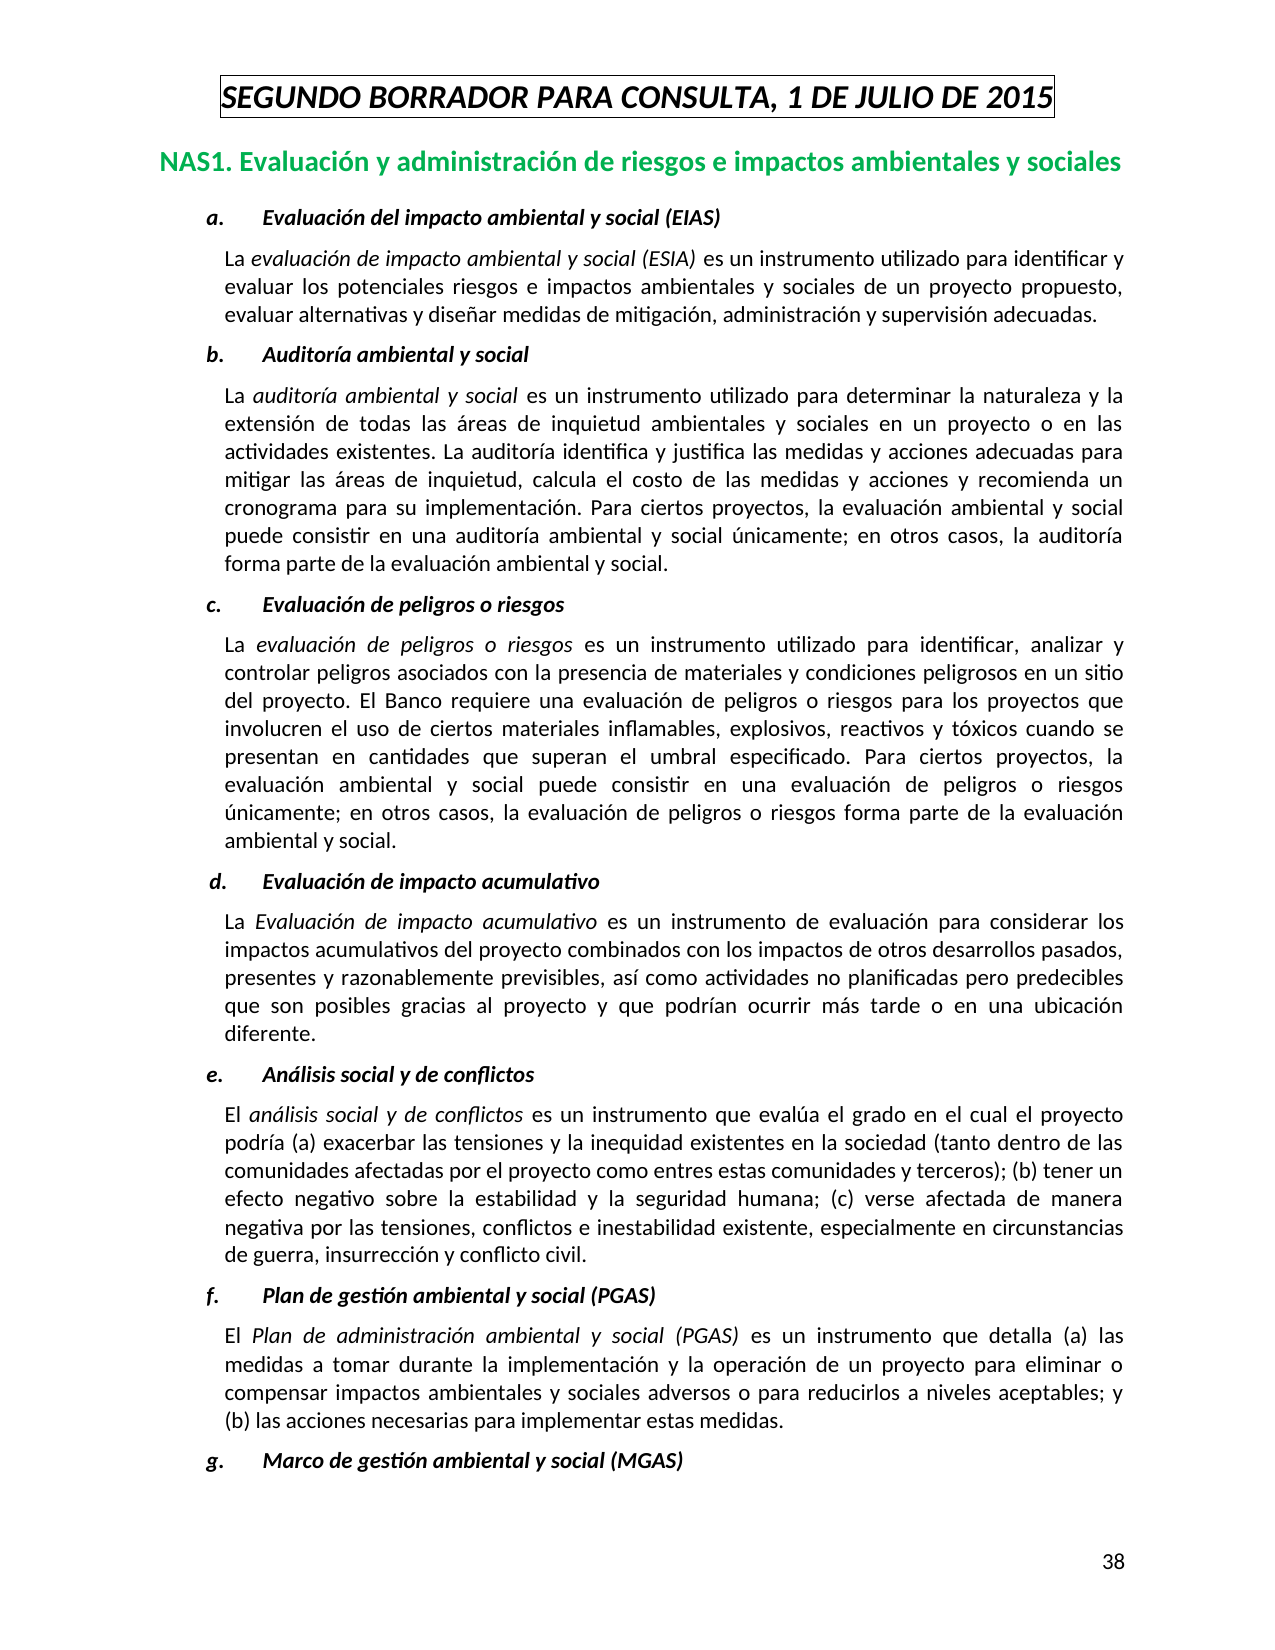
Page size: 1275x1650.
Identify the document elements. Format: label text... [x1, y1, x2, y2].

text El Plan de administración ambiental y social (PGAS) es un instrumento que detalla (a) las medidas a tomar durante la implementación y la operación de un proyecto para eliminar o compensar impactos ambientales y sociales adversos o para reducirlos a niveles aceptables; y (b) las acciones necesarias para implementar estas medidas. [224, 1322, 1125, 1434]
list Marco de gestión ambiental y social (MGAS) [206, 1446, 1125, 1474]
list Auditoría ambiental y social [206, 341, 1125, 368]
list Evaluación del impacto ambiental y social (EIAS) [206, 203, 1125, 231]
text La Evaluación de impacto acumulativo es un instrumento de evaluación para considerar los impactos acumulativos del proyecto combinados con los impactos de otros desarrollos pasados, presentes y razonablemente previsibles, así como actividades no planificadas pero predecibles que son posibles gracias al proyecto y que podrían ocurrir más tarde o en una ubicación diferente. [224, 907, 1125, 1047]
text La auditoría ambiental y social es un instrumento utilizado para determinar la naturaleza y la extensión de todas las áreas de inquietud ambientales y sociales en un proyecto o en las actividades existentes. La auditoría identifica y justifica las medidas y acciones adecuadas para mitigar las áreas de inquietud, calcula el costo de las medidas y acciones y recomienda un cronograma para su implementación. Para ciertos proyectos, la evaluación ambiental y social puede consistir en una auditoría ambiental y social únicamente; en otros casos, la auditoría forma parte de la evaluación ambiental y social. [224, 381, 1125, 577]
text El análisis social y de conflictos es un instrumento que evalúa el grado en el cual el proyecto podría (a) exacerbar las tensiones y la inequidad existentes en la sociedad (tanto dentro de las comunidades afectadas por el proyecto como entres estas comunidades y terceros); (b) tener un efecto negativo sobre la estabilidad y la seguridad humana; (c) verse afectada de manera negativa por las tensiones, conflictos e inestabilidad existente, especialmente en circunstancias de guerra, insurrección y conflicto civil. [224, 1101, 1125, 1269]
text La evaluación de peligros o riesgos es un instrumento utilizado para identificar, analizar y controlar peligros asociados con la presencia de materiales y condiciones peligrosos en un sitio del proyecto. El Banco requiere una evaluación de peligros o riesgos para los proyectos que involucren el uso de ciertos materiales inflamables, explosivos, reactivos y tóxicos cuando se presentan en cantidades que superan el umbral especificado. Para ciertos proyectos, la evaluación ambiental y social puede consistir en una evaluación de peligros o riesgos únicamente; en otros casos, la evaluación de peligros o riesgos forma parte de la evaluación ambiental y social. [224, 630, 1125, 854]
list Plan de gestión ambiental y social (PGAS) [206, 1281, 1125, 1309]
list Evaluación de peligros o riesgos [206, 590, 1125, 618]
list Análisis social y de conflictos [206, 1060, 1125, 1088]
text La evaluación de impacto ambiental y social (ESIA) es un instrumento utilizado para identificar y evaluar los potenciales riesgos e impactos ambientales y sociales de un proyecto propuesto, evaluar alternativas y diseñar medidas de mitigación, administración y supervisión adecuadas. [224, 244, 1125, 328]
list Evaluación de impacto acumulativo [209, 867, 1125, 895]
